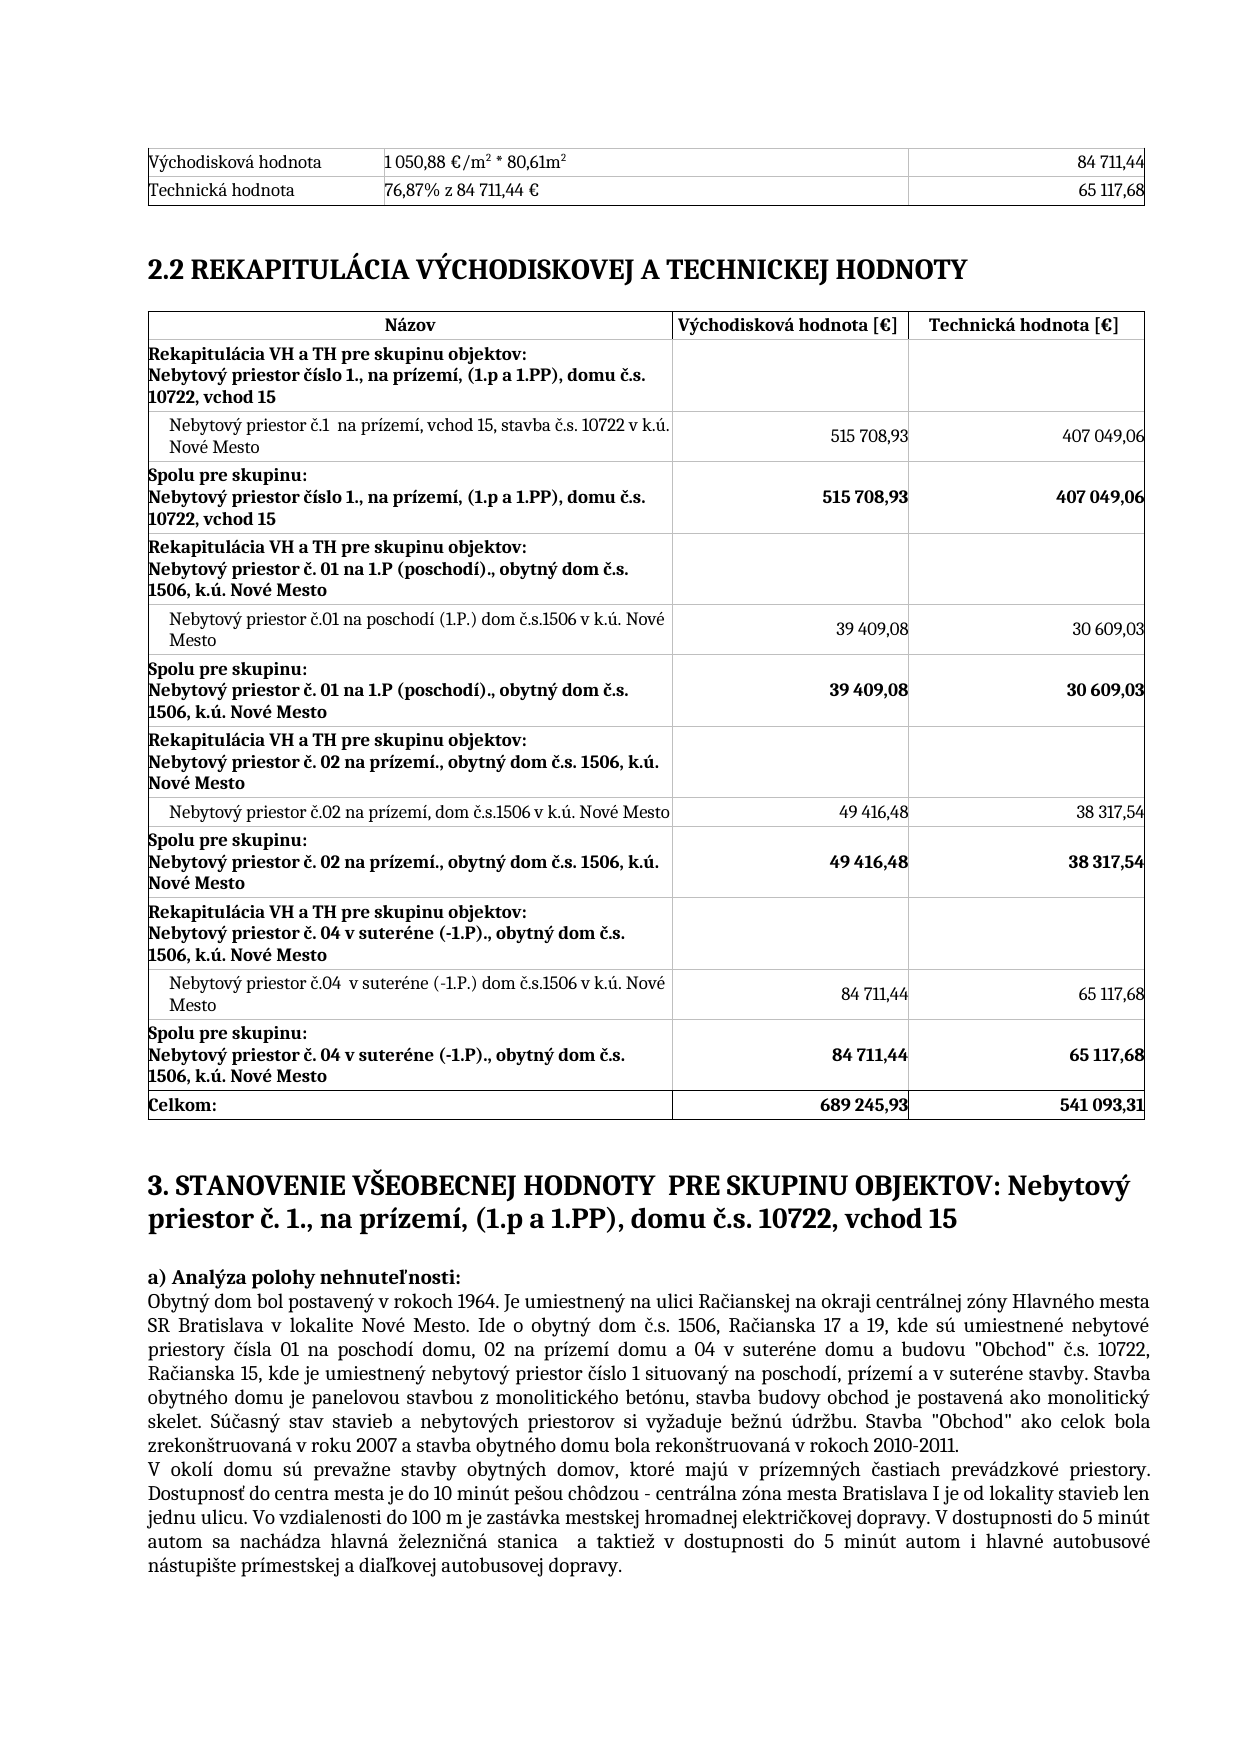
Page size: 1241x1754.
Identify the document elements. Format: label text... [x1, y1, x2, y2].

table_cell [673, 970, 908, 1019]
text V okolí domu sú prevažne stavby obytných domov, ktoré majú v prízemných častiach prevádzkové priestory. Dostupnosť do centra mesta je do 10 minút pešou chôdzou - centrálna zóna mesta Bratislava I je od lokality stavieb len jednu ulicu. Vo vzdialenosti do 100 m je zastávka mestskej hromadnej električkovej dopravy. V dostupnosti do 5 minút autom sa nachádza hlavná železničná stanica a taktiež v dostupnosti do 5 minút autom i hlavné autobusové nástupište prímestskej a diaľkovej autobusovej dopravy. [148, 1458, 1152, 1577]
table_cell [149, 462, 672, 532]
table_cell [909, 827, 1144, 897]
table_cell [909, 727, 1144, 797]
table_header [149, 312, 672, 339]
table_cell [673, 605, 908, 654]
text 2.2 REKAPITULÁCIA VÝCHODISKOVEJ A TECHNICKEJ HODNOTY [148, 253, 1152, 287]
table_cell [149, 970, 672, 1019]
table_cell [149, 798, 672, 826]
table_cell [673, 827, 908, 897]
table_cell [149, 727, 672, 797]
text Obytný dom bol postavený v rokoch 1964. Je umiestnený na ulici Račianskej na okraji centrálnej zóny Hlavného mesta SR Bratislava v lokalite Nové Mesto. Ide o obytný dom č.s. 1506, Račianska 17 a 19, kde sú umiestnené nebytové priestory čísla 01 na poschodí domu, 02 na prízemí domu a 04 v suteréne domu a budovu "Obchod" č.s. 10722, Račianska 15, kde je umiestnený nebytový priestor číslo 1 situovaný na poschodí, prízemí a v suteréne stavby. Stavba obytného domu je panelovou stavbou z monolitického betónu, stavba budovy obchod je postavená ako monolitický skelet. Súčasný stav stavieb a nebytových priestorov si vyžaduje bežnú údržbu. Stavba "Obchod" ako celok bola zrekonštruovaná v roku 2007 a stavba obytného domu bola rekonštruovaná v rokoch 2010-2011. [148, 1290, 1152, 1458]
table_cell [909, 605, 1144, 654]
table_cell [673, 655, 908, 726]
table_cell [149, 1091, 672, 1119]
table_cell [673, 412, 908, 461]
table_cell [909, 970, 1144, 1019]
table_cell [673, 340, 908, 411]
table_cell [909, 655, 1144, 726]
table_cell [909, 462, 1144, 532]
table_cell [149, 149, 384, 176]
subtitle 3. STANOVENIE VŠEOBECNEJ HODNOTY PRE SKUPINU OBJEKTOV: Nebytový priestor č. 1., na prízemí, (1.p a 1.PP), domu č.s. 10722, vchod 15 [148, 1169, 1152, 1236]
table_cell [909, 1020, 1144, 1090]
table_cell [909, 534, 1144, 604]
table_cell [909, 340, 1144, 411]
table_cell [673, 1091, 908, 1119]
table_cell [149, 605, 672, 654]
text a) Analýza polohy nehnuteľnosti: [148, 1266, 1152, 1290]
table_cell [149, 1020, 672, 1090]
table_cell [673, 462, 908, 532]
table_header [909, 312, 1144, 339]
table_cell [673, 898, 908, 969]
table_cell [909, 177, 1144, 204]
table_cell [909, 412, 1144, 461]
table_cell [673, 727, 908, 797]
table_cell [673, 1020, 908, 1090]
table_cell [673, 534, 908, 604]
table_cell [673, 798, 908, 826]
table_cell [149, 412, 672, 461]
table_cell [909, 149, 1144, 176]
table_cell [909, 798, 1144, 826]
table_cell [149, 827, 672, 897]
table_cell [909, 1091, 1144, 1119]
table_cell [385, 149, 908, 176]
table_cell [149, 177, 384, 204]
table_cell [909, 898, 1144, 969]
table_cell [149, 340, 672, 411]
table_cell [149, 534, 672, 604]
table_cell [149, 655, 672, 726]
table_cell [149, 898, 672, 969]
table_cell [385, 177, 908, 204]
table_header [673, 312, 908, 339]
